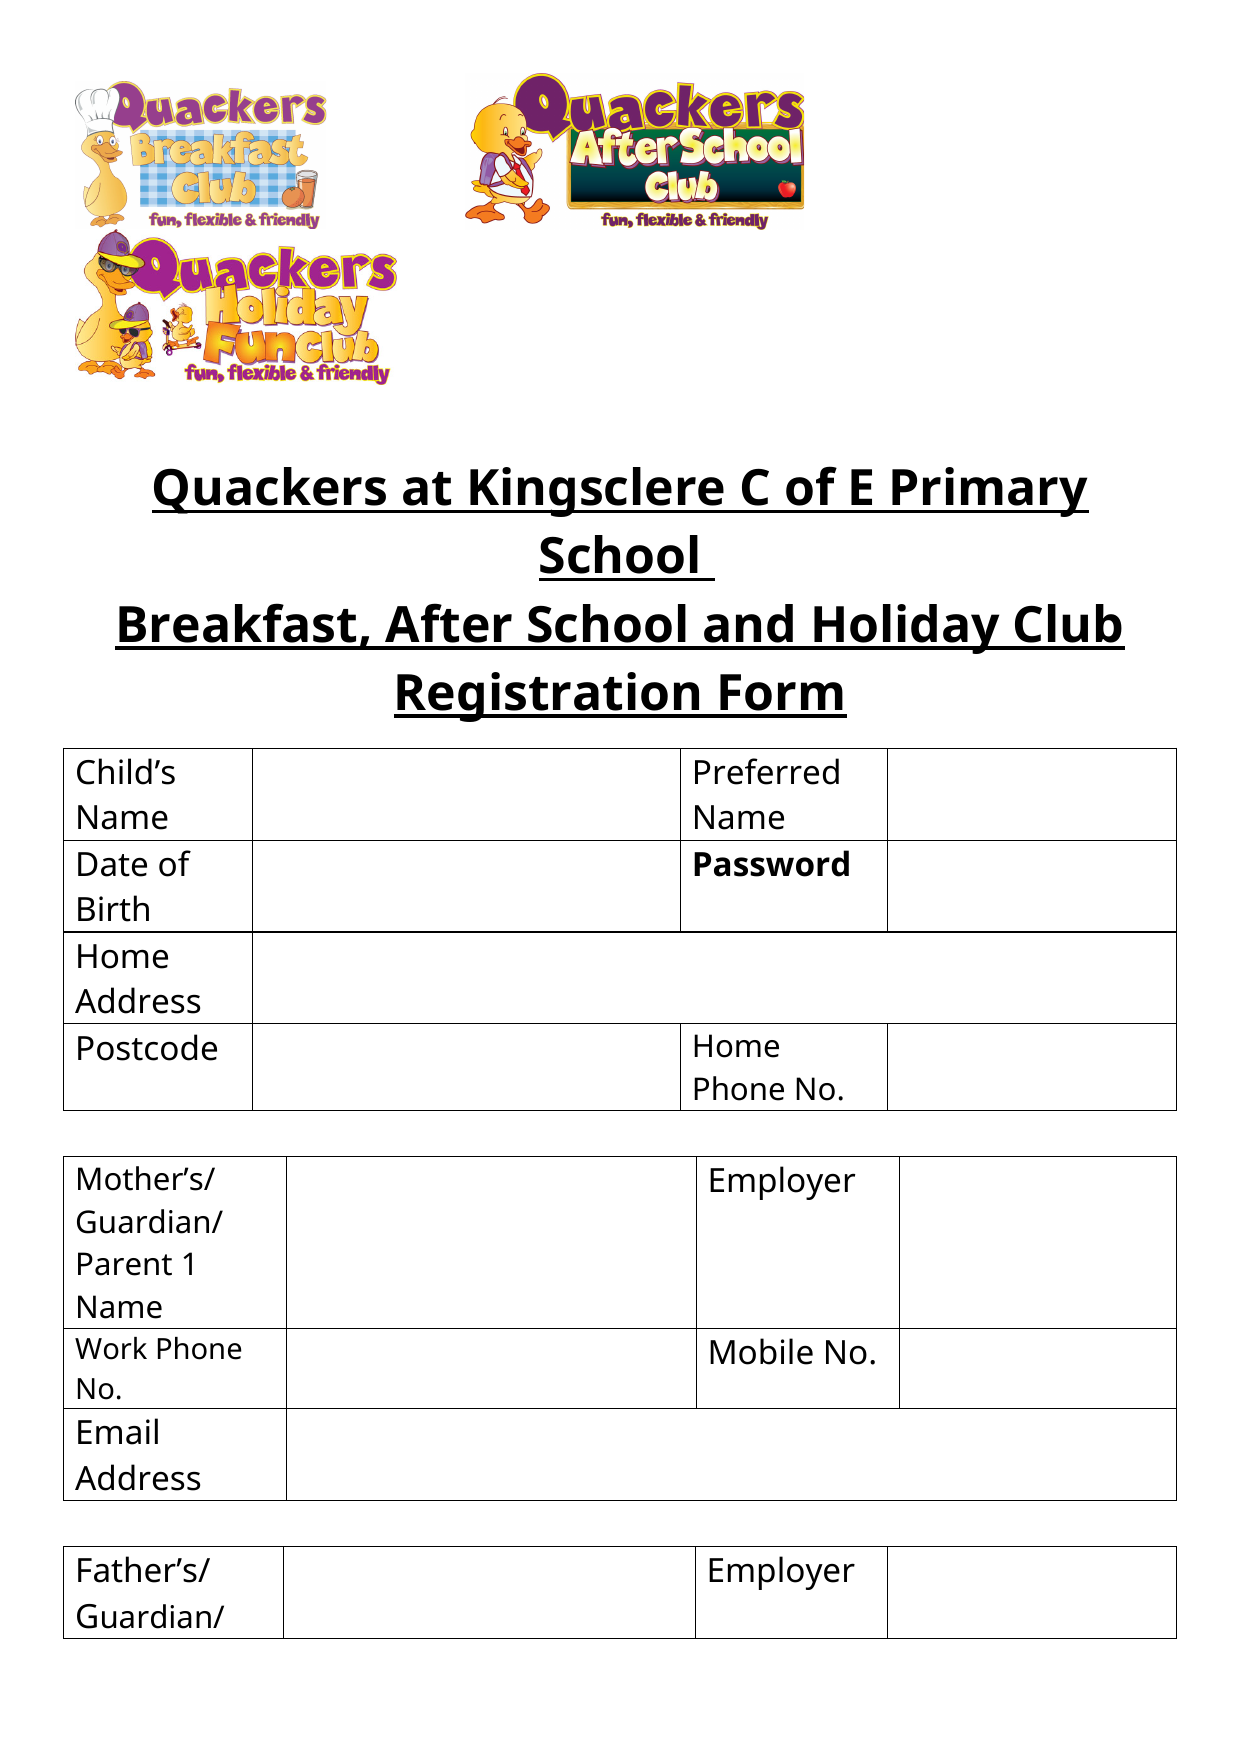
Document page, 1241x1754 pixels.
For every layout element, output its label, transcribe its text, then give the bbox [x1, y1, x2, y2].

table_cell [253, 933, 1176, 1023]
table_cell [287, 1329, 696, 1408]
table_cell [253, 841, 680, 931]
table_header Mother’s/Guardian/ Parent 1 Name [64, 1157, 286, 1327]
table_cell Date of Birth [64, 841, 252, 931]
table_header [888, 1547, 1176, 1638]
table_header Preferred Name [681, 749, 887, 839]
table_header Employer [696, 1547, 887, 1638]
table_header [287, 1157, 696, 1327]
table_cell Mobile No. [697, 1329, 899, 1408]
table_header [284, 1547, 695, 1638]
table_cell Password [681, 841, 887, 931]
subtitle Breakfast, After School and Holiday Club Registration Form [75, 589, 1165, 725]
table_cell Home Phone No. [681, 1024, 887, 1109]
table_header [900, 1157, 1176, 1327]
table_header [888, 749, 1176, 839]
subtitle Quackers at Kingsclere C of E Primary School [75, 452, 1165, 589]
table_cell Postcode [64, 1024, 252, 1109]
table_header Employer [697, 1157, 899, 1327]
table_cell [888, 841, 1176, 931]
table_header [253, 749, 680, 839]
picture [465, 73, 805, 230]
table_cell [253, 1024, 680, 1109]
table_header Father’s/Guardian/ Parent 2 Name [64, 1547, 283, 1638]
table_cell Work Phone No. [64, 1329, 286, 1408]
table_cell Home Address [64, 933, 252, 1023]
table_header Child’s Name [64, 749, 252, 839]
picture [75, 81, 397, 385]
table_cell [888, 1024, 1176, 1109]
table_cell [287, 1409, 1176, 1500]
table_cell [900, 1329, 1176, 1408]
table_cell Email Address [64, 1409, 286, 1500]
